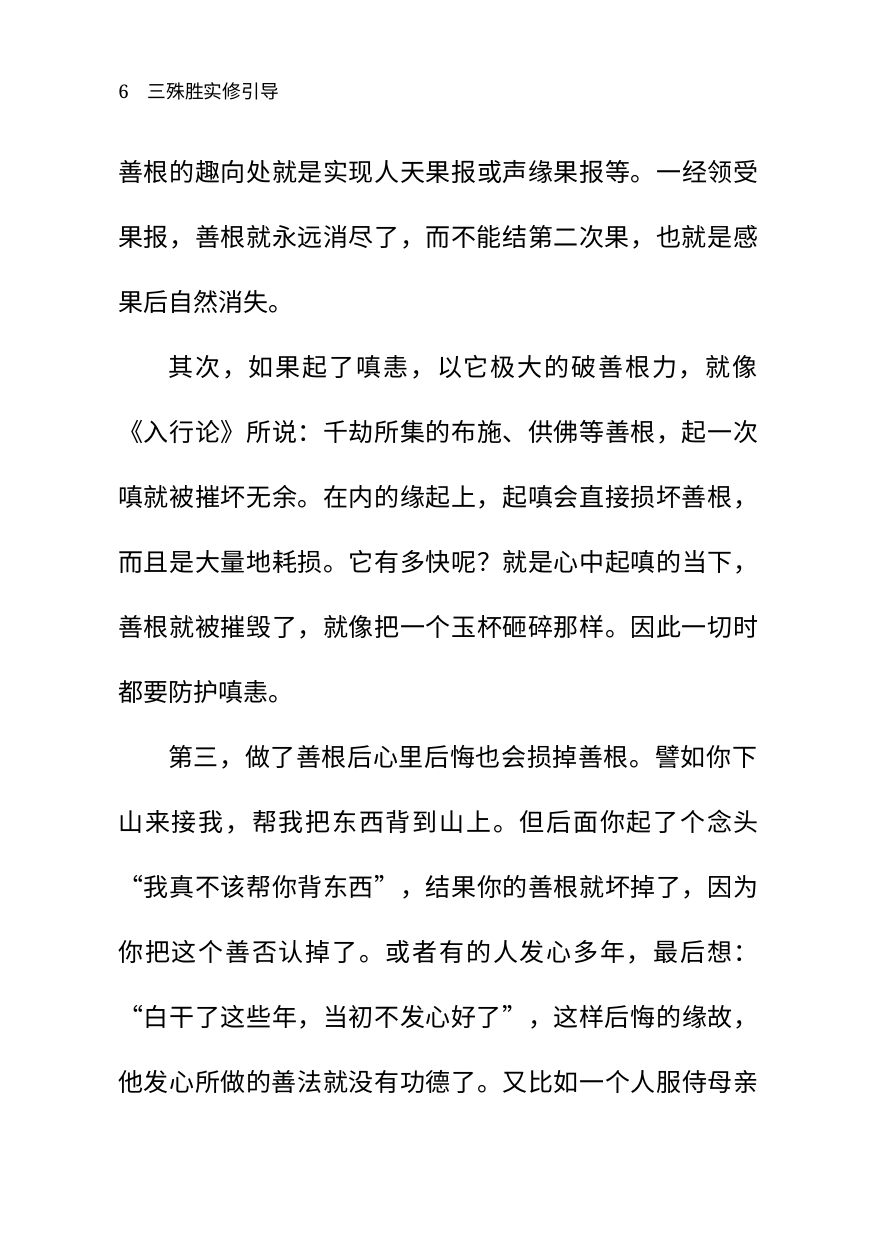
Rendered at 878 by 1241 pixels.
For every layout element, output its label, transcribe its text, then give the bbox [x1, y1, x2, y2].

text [118, 723, 759, 1113]
text 其次，如果起了嗔恚，以它极大的破善根力，就像《入行论》所说：千劫所集的布施、供佛等善根，起一次嗔就被摧坏无余。在内的缘起上，起嗔会直接损坏善根，而且是大量地耗损。它有多快呢？就是心中起嗔的当下，善根就被摧毁了，就像把一个玉杯砸碎那样。因此一切时都要防护嗔恚。 [118, 333, 759, 723]
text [118, 138, 759, 333]
